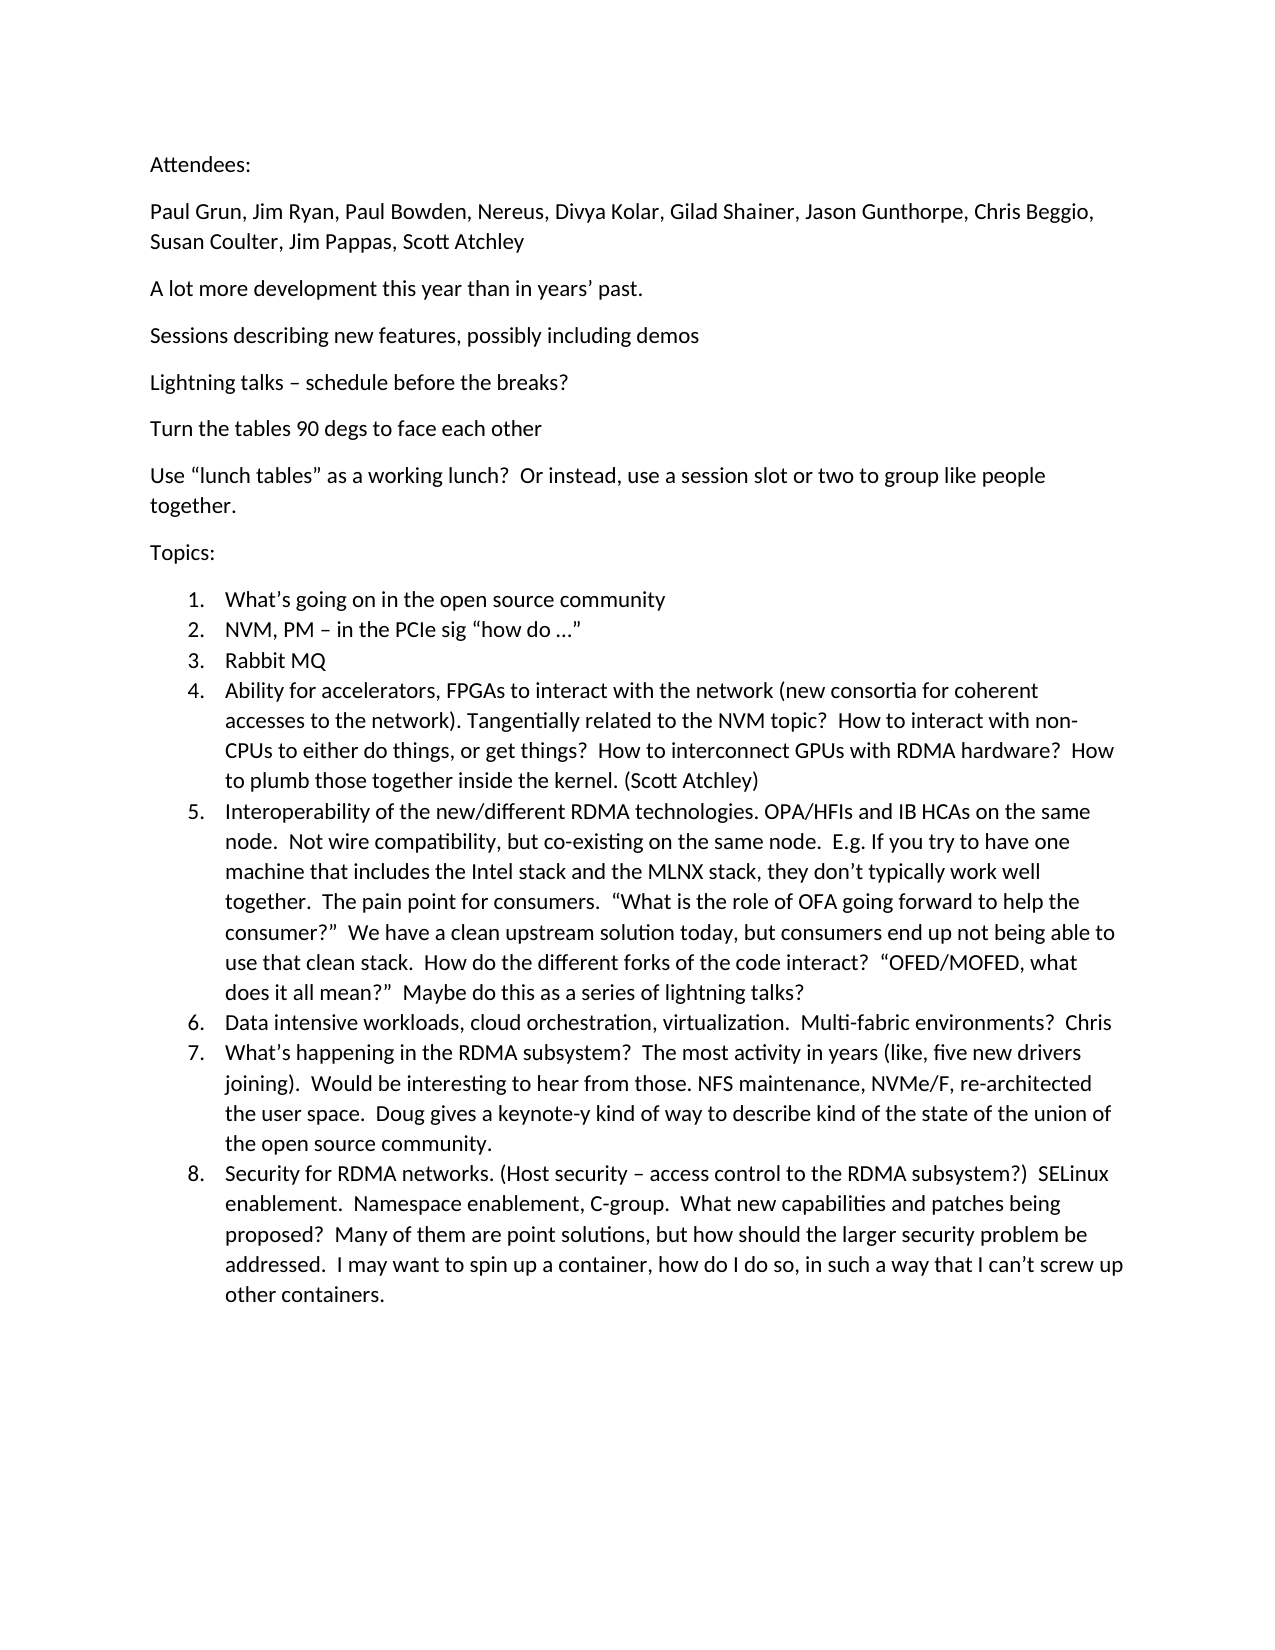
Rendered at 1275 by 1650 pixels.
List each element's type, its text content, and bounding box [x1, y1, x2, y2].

list Rabbit MQ [187, 646, 1125, 674]
list What’s happening in the RDMA subsystem? The most activity in years (like, five new drivers joining). Would be interesting to hear from those. NFS maintenance, NVMe/F, re-architected the user space. Doug gives a keynote-y kind of way to describe kind of the state of the union of the open source community. [187, 1038, 1125, 1157]
list Interoperability of the new/different RDMA technologies. OPA/HFIs and IB HCAs on the same node. Not wire compatibility, but co-existing on the same node. E.g. If you try to have one machine that includes the Intel stack and the MLNX stack, they don’t typically work well together. The pain point for consumers. “What is the role of OFA going forward to help the consumer?” We have a clean upstream solution today, but consumers end up not being able to use that clean stack. How do the different forks of the code interact? “OFED/MOFED, what does it all mean?” Maybe do this as a series of lightning talks? [187, 797, 1125, 1006]
list NVM, PM – in the PCIe sig “how do …” [187, 616, 1125, 644]
text Turn the tables 90 degs to face each other [150, 414, 1125, 443]
text A lot more development this year than in years’ past. [150, 274, 1125, 302]
text Topics: [150, 538, 1125, 567]
text Lightning talks – schedule before the breaks? [150, 368, 1125, 396]
list What’s going on in the open source community [187, 585, 1125, 613]
text Attendees: [150, 150, 1125, 178]
list Data intensive workloads, cloud orchestration, virtualization. Multi-fabric environments? Chris [187, 1008, 1125, 1036]
text Use “lunch tables” as a working lunch? Or instead, use a session slot or two to group like people together. [150, 461, 1125, 520]
list Security for RDMA networks. (Host security – access control to the RDMA subsystem?) SELinux enablement. Namespace enablement, C-group. What new capabilities and patches being proposed? Many of them are point solutions, but how should the larger security problem be addressed. I may want to spin up a container, how do I do so, in such a way that I can’t screw up other containers. [187, 1159, 1125, 1308]
list Ability for accelerators, FPGAs to interact with the network (new consortia for coherent accesses to the network). Tangentially related to the NVM topic? How to interact with non-CPUs to either do things, or get things? How to interconnect GPUs with RDMA hardware? How to plumb those together inside the kernel. (Scott Atchley) [187, 676, 1125, 795]
text Sessions describing new features, possibly including demos [150, 321, 1125, 349]
text Paul Grun, Jim Ryan, Paul Bowden, Nereus, Divya Kolar, Gilad Shainer, Jason Gunthorpe, Chris Beggio, Susan Coulter, Jim Pappas, Scott Atchley [150, 197, 1125, 255]
